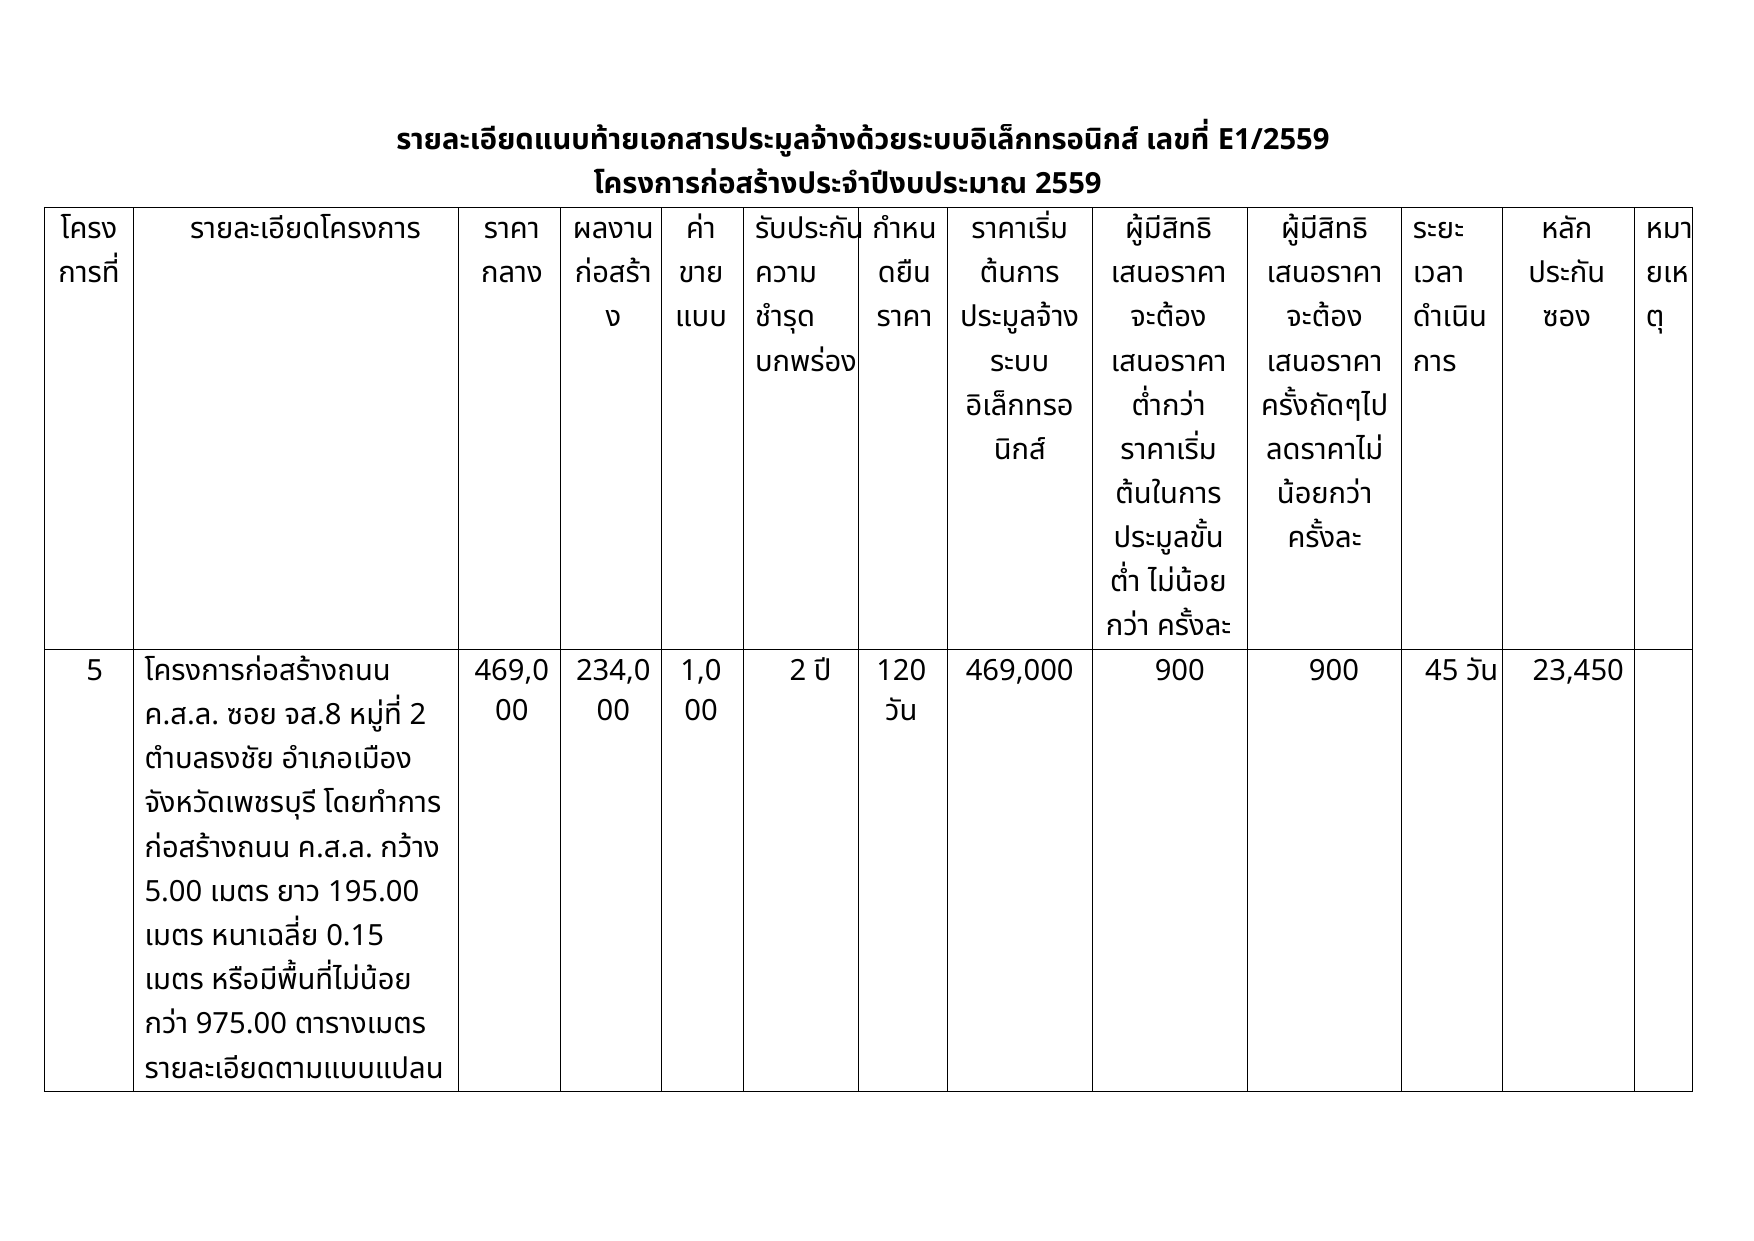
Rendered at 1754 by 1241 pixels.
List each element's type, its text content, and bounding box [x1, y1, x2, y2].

table_cell 45 วัน [1402, 650, 1502, 1091]
table_cell 234,000 [561, 650, 661, 1091]
table_header ราคากลาง [459, 208, 560, 648]
table_cell 900 [1248, 650, 1401, 1091]
text โครงการก่อสร้างประจำปีงบประมาณ 2559 [29, 162, 1665, 207]
table_cell 469,000 [948, 650, 1092, 1091]
table_cell 1,000 [662, 650, 743, 1091]
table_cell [134, 650, 458, 1091]
table_header หลักประกันซอง [1503, 208, 1634, 648]
table_header รับประกันความชำรุดบกพร่อง [744, 208, 858, 648]
table_cell 5 [45, 650, 133, 1091]
table_cell 120 วัน [859, 650, 947, 1091]
table_header ผลงาน ก่อสร้าง [561, 208, 661, 648]
table_cell 469,000 [459, 650, 560, 1091]
table_header ผู้มีสิทธิเสนอราคาจะต้องเสนอราคาต่ำกว่าราคาเริ่มต้นในการประมูลขั้นต่ำ ไม่น้อยกว่า ครั้งละ [1093, 208, 1247, 648]
table_cell 2 ปี [744, 650, 858, 1091]
table_header ระยะเวลาดำเนินการ [1402, 208, 1502, 648]
table_header รายละเอียดโครงการ [134, 208, 458, 648]
table_header หมายเหตุ [1635, 208, 1692, 648]
text รายละเอียดแนบท้ายเอกสารประมูลจ้างด้วยระบบอิเล็กทรอนิกส์ เลขที่ E1/2559 [29, 118, 1665, 162]
table_header ราคาเริ่มต้นการประมูลจ้างระบบอิเล็กทรอนิกส์ [948, 208, 1092, 648]
table_header ค่าขายแบบ [662, 208, 743, 648]
table_header ผู้มีสิทธิเสนอราคาจะต้องเสนอราคาครั้งถัดๆไป ลดราคาไม่น้อยกว่าครั้งละ [1248, 208, 1401, 648]
table_cell 900 [1093, 650, 1247, 1091]
table_header กำหนดยืนราคา [859, 208, 947, 648]
table_cell [1635, 650, 1692, 1091]
table_cell 23,450 [1503, 650, 1634, 1091]
table_header โครงการที่ [45, 208, 133, 648]
